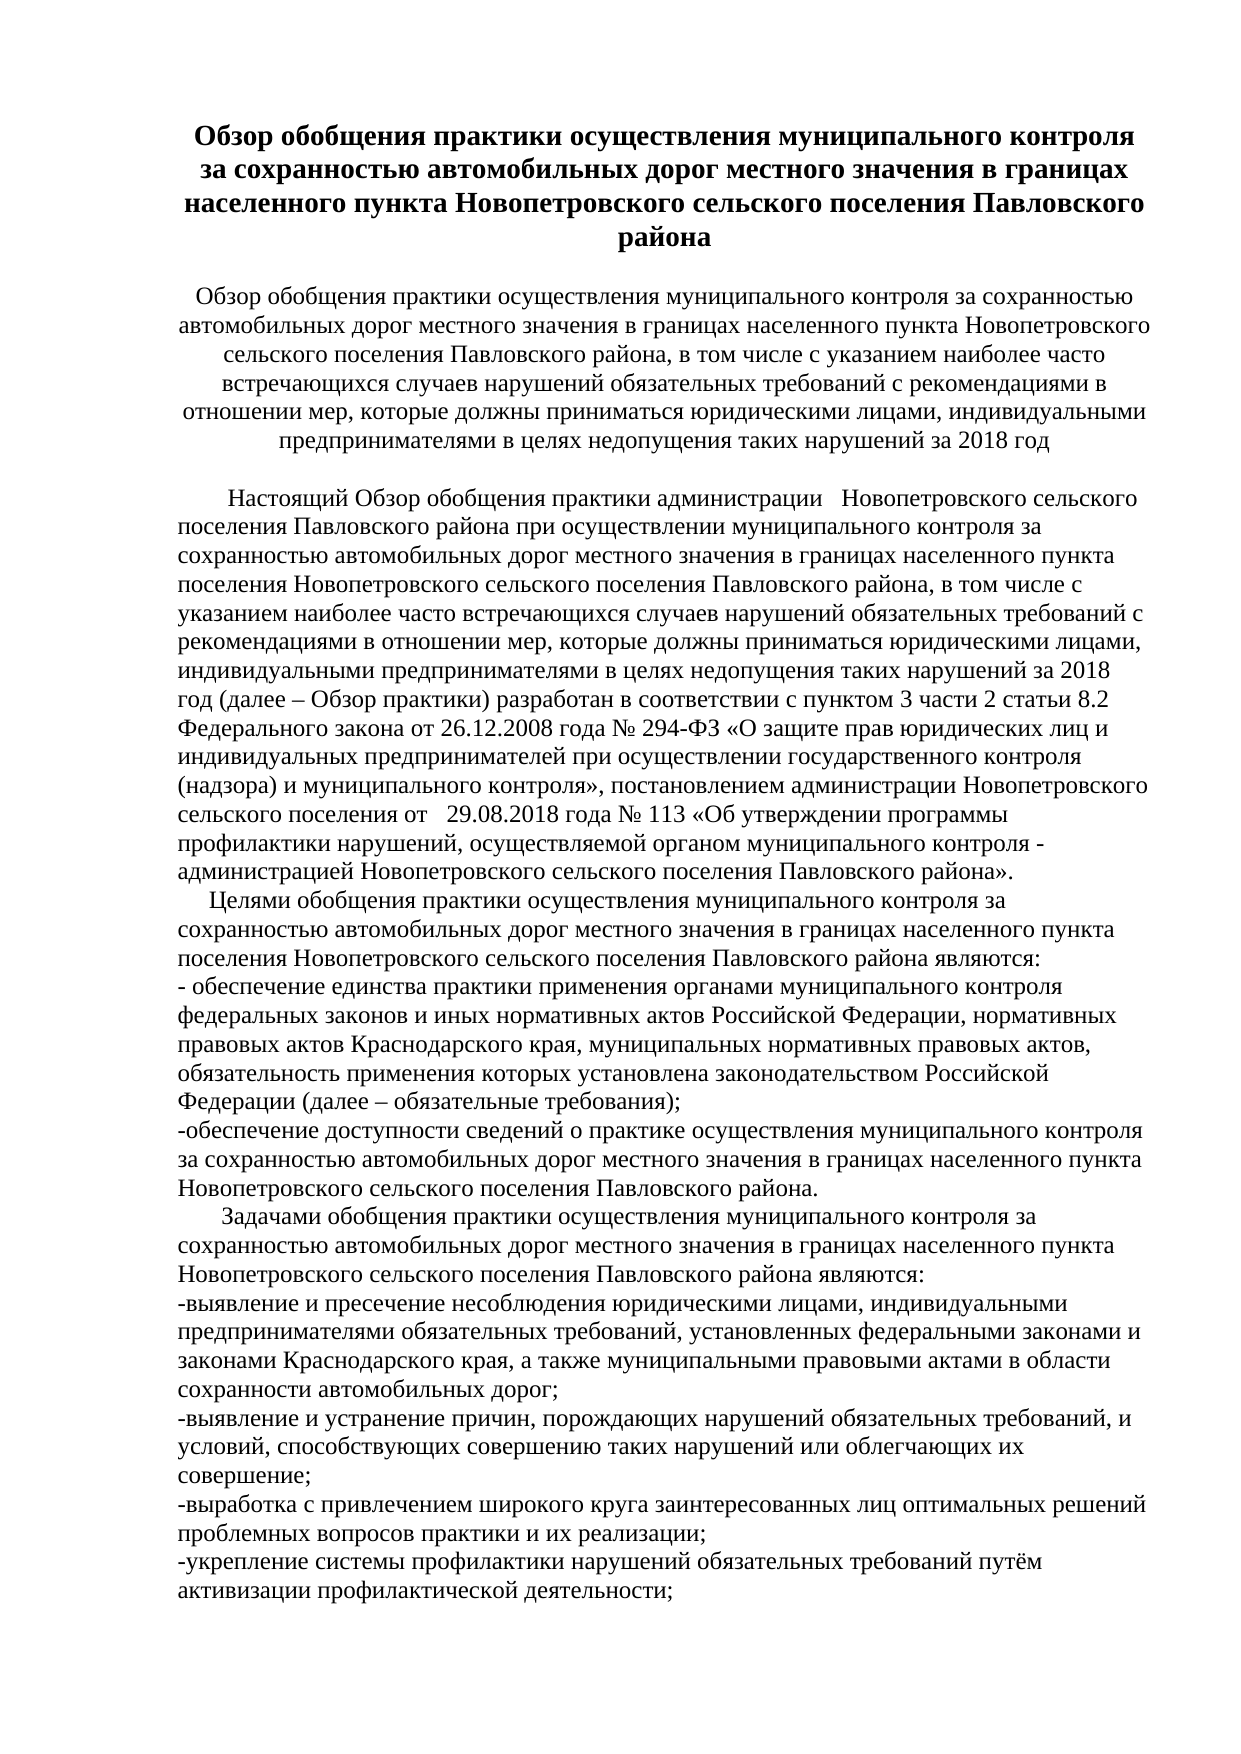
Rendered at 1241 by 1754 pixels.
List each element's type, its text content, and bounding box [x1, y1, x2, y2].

text Целями обобщения практики осуществления муниципального контроля за сохранностью автомобильных дорог местного значения в границах населенного пункта поселения Новопетровского сельского поселения Павловского района являются: [177, 885, 1152, 971]
text -выработка с привлечением широкого круга заинтересованных лиц оптимальных решений проблемных вопросов практики и их реализации; [177, 1489, 1152, 1546]
text - обеспечение единства практики применения органами муниципального контроля федеральных законов и иных нормативных актов Российской Федерации, нормативных правовых актов Краснодарского края, муниципальных нормативных правовых актов, обязательность применения которых установлена законодательством Российской Федерации (далее – обязательные требования); [177, 971, 1152, 1115]
text -выявление и устранение причин, порождающих нарушений обязательных требований, и условий, способствующих совершению таких нарушений или облегчающих их совершение; [177, 1403, 1152, 1489]
text Задачами обобщения практики осуществления муниципального контроля за сохранностью автомобильных дорог местного значения в границах населенного пункта Новопетровского сельского поселения Павловского района являются: [177, 1201, 1152, 1288]
text -обеспечение доступности сведений о практике осуществления муниципального контроля за сохранностью автомобильных дорог местного значения в границах населенного пункта Новопетровского сельского поселения Павловского района. [177, 1115, 1152, 1201]
text Обзор обобщения практики осуществления муниципального контроля за сохранностью автомобильных дорог местного значения в границах населенного пункта Новопетровского сельского поселения Павловского района [177, 118, 1152, 252]
text Настоящий Обзор обобщения практики администрации Новопетровского сельского поселения Павловского района при осуществлении муниципального контроля за сохранностью автомобильных дорог местного значения в границах населенного пункта поселения Новопетровского сельского поселения Павловского района, в том числе с указанием наиболее часто встречающихся случаев нарушений обязательных требований с рекомендациями в отношении мер, которые должны приниматься юридическими лицами, индивидуальными предпринимателями в целях недопущения таких нарушений за 2018 год (далее – Обзор практики) разработан в соответствии с пунктом 3 части 2 статьи 8.2 Федерального закона от 26.12.2008 года № 294-ФЗ «О защите прав юридических лиц и индивидуальных предпринимателей при осуществлении государственного контроля (надзора) и муниципального контроля», постановлением администрации Новопетровского сельского поселения от 29.08.2018 года № 113 «Об утверждении программы профилактики нарушений, осуществляемой органом муниципального контроля - администрацией Новопетровского сельского поселения Павловского района». [177, 483, 1152, 885]
text -выявление и пресечение несоблюдения юридическими лицами, индивидуальными предпринимателями обязательных требований, установленных федеральными законами и законами Краснодарского края, а также муниципальными правовыми актами в области сохранности автомобильных дорог; [177, 1288, 1152, 1403]
text Обзор обобщения практики осуществления муниципального контроля за сохранностью автомобильных дорог местного значения в границах населенного пункта Новопетровского сельского поселения Павловского района, в том числе с указанием наиболее часто встречающихся случаев нарушений обязательных требований с рекомендациями в отношении мер, которые должны приниматься юридическими лицами, индивидуальными предпринимателями в целях недопущения таких нарушений за 2018 год [177, 281, 1152, 454]
text -укрепление системы профилактики нарушений обязательных требований путём активизации профилактической деятельности; [177, 1546, 1152, 1604]
